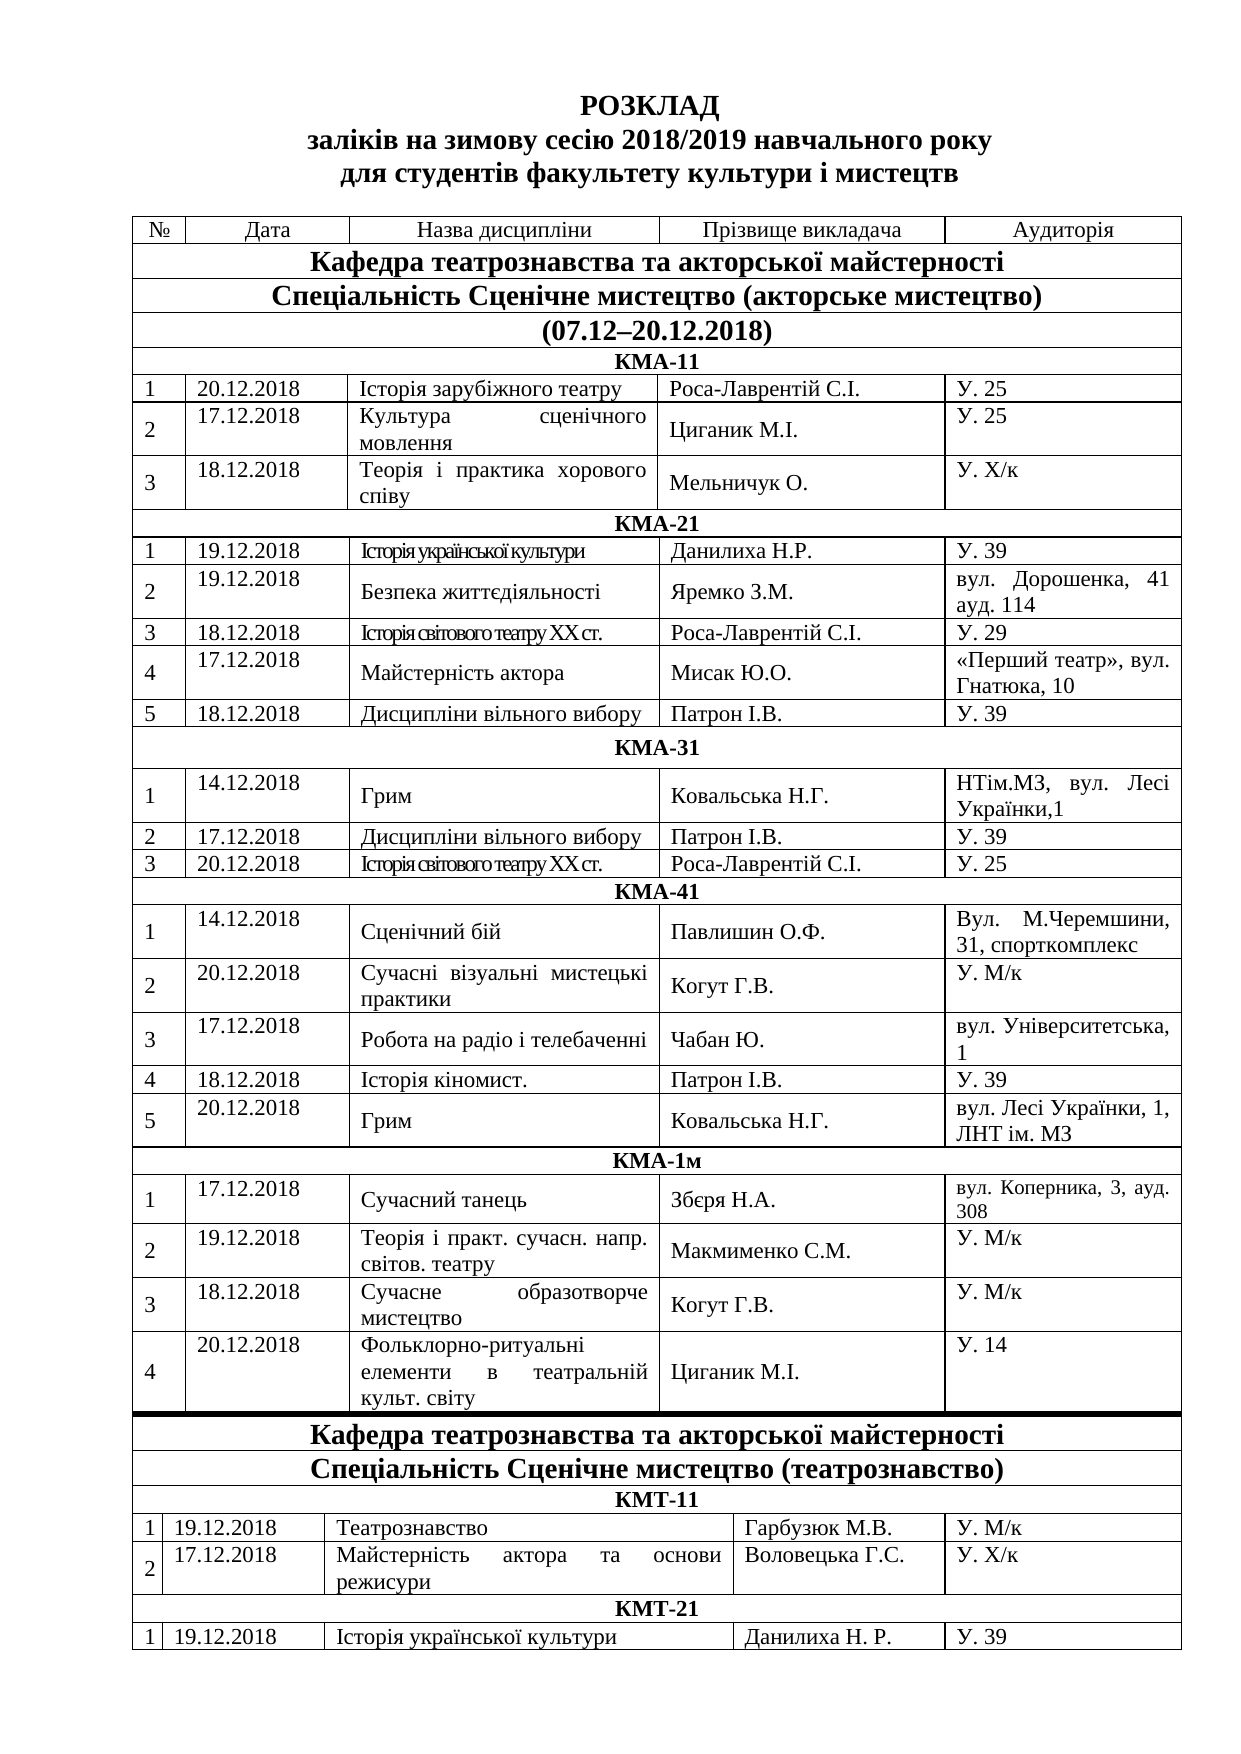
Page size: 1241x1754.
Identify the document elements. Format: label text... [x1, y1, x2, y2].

table_cell Теорія і практика хорового співу [348, 456, 657, 509]
table_cell 3 [133, 1278, 185, 1331]
table_cell У. 25 [946, 375, 1181, 401]
table_cell 2 [133, 959, 185, 1012]
table_cell У. 39 [946, 823, 1181, 849]
table_cell «Перший театр», вул. Гнатюка, 10 [946, 646, 1181, 699]
table_cell Безпека життєдіяльності [350, 565, 659, 617]
table_cell Робота на радіо і телебаченні [350, 1013, 659, 1065]
table_cell Теорія і практ. сучасн. напр. світов. театру [350, 1224, 659, 1277]
table_cell Роса-Лаврентій С.І. [658, 375, 944, 401]
table_cell 1 [133, 905, 185, 958]
table_cell Чабан Ю. [660, 1013, 944, 1065]
table_cell Дисципліни вільного вибору [350, 700, 659, 726]
table_cell Історія зарубіжного театру [348, 375, 657, 401]
table_cell Грим [350, 1094, 659, 1146]
table_cell Данилиха Н. Р. [734, 1623, 944, 1649]
table_cell 17.12.2018 [186, 646, 349, 699]
table_cell 20.12.2018 [186, 1332, 349, 1411]
table_cell 2 [133, 1542, 162, 1594]
table_cell Циганик М.І. [660, 1332, 944, 1411]
table_cell 18.12.2018 [186, 1278, 349, 1331]
table_cell 2 [133, 1224, 185, 1277]
table_cell Патрон І.В. [660, 1066, 944, 1093]
table_cell Ковальська Н.Г. [660, 769, 944, 822]
table_cell У. 14 [946, 1332, 1181, 1411]
table_cell Кафедра театрознавства та акторської майстерності [133, 1417, 1181, 1450]
table_cell У. 25 [946, 850, 1181, 877]
table_cell КМА-11 [133, 348, 1181, 374]
table_cell Данилиха Н.Р. [660, 538, 944, 564]
table_cell Яремко З.М. [660, 565, 944, 617]
table_cell У. М/к [946, 1514, 1181, 1541]
table_cell 18.12.2018 [186, 700, 349, 726]
table_cell 2 [133, 403, 185, 455]
table_header № [133, 217, 185, 243]
table_cell 20.12.2018 [186, 850, 349, 877]
table_cell Сучасні візуальні мистецькі практики [350, 959, 659, 1012]
table_cell Історія світового театру ХХ ст. [350, 619, 659, 645]
table_cell 20.12.2018 [186, 375, 347, 401]
text для студентів факультету культури і мистецтв [148, 156, 1152, 189]
table_cell Спеціальність Сценічне мистецтво (акторське мистецтво) [133, 279, 1181, 312]
table_header Прізвище викладача [660, 217, 944, 243]
text заліків на зимову сесію 2018/2019 навчального року [148, 122, 1152, 156]
table_cell вул. Університетська, 1 [946, 1013, 1181, 1065]
table_cell Циганик М.І. [658, 403, 944, 455]
table_header Дата [186, 217, 349, 243]
table_cell У. Х/к [946, 1542, 1181, 1594]
table_cell Історія кіномист. [350, 1066, 659, 1093]
table_cell У. 25 [946, 403, 1181, 455]
table_cell 17.12.2018 [186, 403, 347, 455]
table_cell Сценічний бій [350, 905, 659, 958]
table_cell 1 [133, 769, 185, 822]
table_cell У. М/к [946, 959, 1181, 1012]
table_cell 18.12.2018 [186, 456, 347, 509]
table_cell Макмименко С.М. [660, 1224, 944, 1277]
table_cell КМА-31 [133, 727, 1181, 768]
table_cell Когут Г.В. [660, 1278, 944, 1331]
table_cell У. Х/к [946, 456, 1181, 509]
table_cell У. М/к [946, 1224, 1181, 1277]
table_cell Вул. М.Черемшини, 31, спорткомплекс [946, 905, 1181, 958]
table_cell Патрон І.В. [660, 823, 944, 849]
table_cell 17.12.2018 [186, 1175, 349, 1223]
table_cell 19.12.2018 [163, 1623, 324, 1649]
table_cell 3 [133, 456, 185, 509]
table_cell КМА-1м [133, 1148, 1181, 1174]
table_cell 1 [133, 375, 185, 401]
table_cell 14.12.2018 [186, 769, 349, 822]
table_cell 19.12.2018 [163, 1514, 324, 1541]
table_cell 18.12.2018 [186, 619, 349, 645]
table_cell Спеціальність Сценічне мистецтво (театрознавство) [133, 1451, 1181, 1485]
table_cell Історія української культури [350, 538, 659, 564]
table_cell КМА-41 [133, 878, 1181, 904]
table_cell 20.12.2018 [186, 959, 349, 1012]
table_cell 18.12.2018 [186, 1066, 349, 1093]
table_cell 2 [133, 823, 185, 849]
table_cell вул. Лесі Українки, 1, ЛНТ ім. МЗ [946, 1094, 1181, 1146]
table_cell 1 [133, 1623, 162, 1649]
table_cell У. М/к [946, 1278, 1181, 1331]
table_cell КМТ-11 [133, 1486, 1181, 1513]
table_cell вул. Коперника, 3, ауд. 308 [946, 1175, 1181, 1223]
table_cell Мисак Ю.О. [660, 646, 944, 699]
table_cell Павлишин О.Ф. [660, 905, 944, 958]
table_cell 1 [133, 1175, 185, 1223]
table_cell Фольклорно-ритуальні елементи в театральній культ. світу [350, 1332, 659, 1411]
table_cell 1 [133, 1514, 162, 1541]
table_cell Культура сценічного мовлення [348, 403, 657, 455]
table_header Аудиторія [946, 217, 1181, 243]
table_cell Збєря Н.А. [660, 1175, 944, 1223]
table_cell Театрознавство [325, 1514, 733, 1541]
table_cell вул. Дорошенка, 41 ауд. 114 [946, 565, 1181, 617]
table_cell 3 [133, 1013, 185, 1065]
table_cell Патрон І.В. [660, 700, 944, 726]
table_cell 19.12.2018 [186, 538, 349, 564]
table_cell Майстерність актора та основи режисури [325, 1542, 733, 1594]
table_cell 4 [133, 1066, 185, 1093]
table_cell 2 [133, 565, 185, 617]
table_cell 4 [133, 1332, 185, 1411]
table_cell Сучасний танець [350, 1175, 659, 1223]
table_cell 17.12.2018 [186, 823, 349, 849]
table_cell 5 [133, 1094, 185, 1146]
table_cell 19.12.2018 [186, 565, 349, 617]
table_cell 3 [133, 850, 185, 877]
table_cell КМТ-21 [133, 1595, 1181, 1622]
table_cell Воловецька Г.С. [734, 1542, 944, 1594]
table_cell Роса-Лаврентій С.І. [660, 619, 944, 645]
table_cell 17.12.2018 [163, 1542, 324, 1594]
table_cell Ковальська Н.Г. [660, 1094, 944, 1146]
table_cell У. 39 [946, 538, 1181, 564]
table_cell Майстерність актора [350, 646, 659, 699]
table_cell Грим [350, 769, 659, 822]
table_cell 17.12.2018 [186, 1013, 349, 1065]
table_cell Дисципліни вільного вибору [350, 823, 659, 849]
table_cell Когут Г.В. [660, 959, 944, 1012]
table_cell Мельничук О. [658, 456, 944, 509]
table_cell У. 39 [946, 1066, 1181, 1093]
table_cell У. 39 [946, 700, 1181, 726]
table_cell У. 39 [946, 1623, 1181, 1649]
table_cell 3 [133, 619, 185, 645]
table_cell Гарбузюк М.В. [734, 1514, 944, 1541]
table_cell 5 [133, 700, 185, 726]
table_cell Історія української культури [325, 1623, 733, 1649]
table_cell Роса-Лаврентій С.І. [660, 850, 944, 877]
text РОЗКЛАД [148, 88, 1152, 122]
table_cell 20.12.2018 [186, 1094, 349, 1146]
table_cell Кафедра театрознавства та акторської майстерності [133, 244, 1181, 277]
table_cell У. 29 [946, 619, 1181, 645]
table_cell КМА-21 [133, 510, 1181, 536]
table_cell 1 [133, 538, 185, 564]
table_cell НТім.МЗ, вул. Лесі Українки,1 [946, 769, 1181, 822]
table_cell Сучасне образотворче мистецтво [350, 1278, 659, 1331]
table_cell (07.12–20.12.2018) [133, 313, 1181, 347]
table_cell 4 [133, 646, 185, 699]
table_cell Історія світового театру ХХ ст. [350, 850, 659, 877]
table_cell 14.12.2018 [186, 905, 349, 958]
table_cell 19.12.2018 [186, 1224, 349, 1277]
table_header Назва дисципліни [350, 217, 659, 243]
